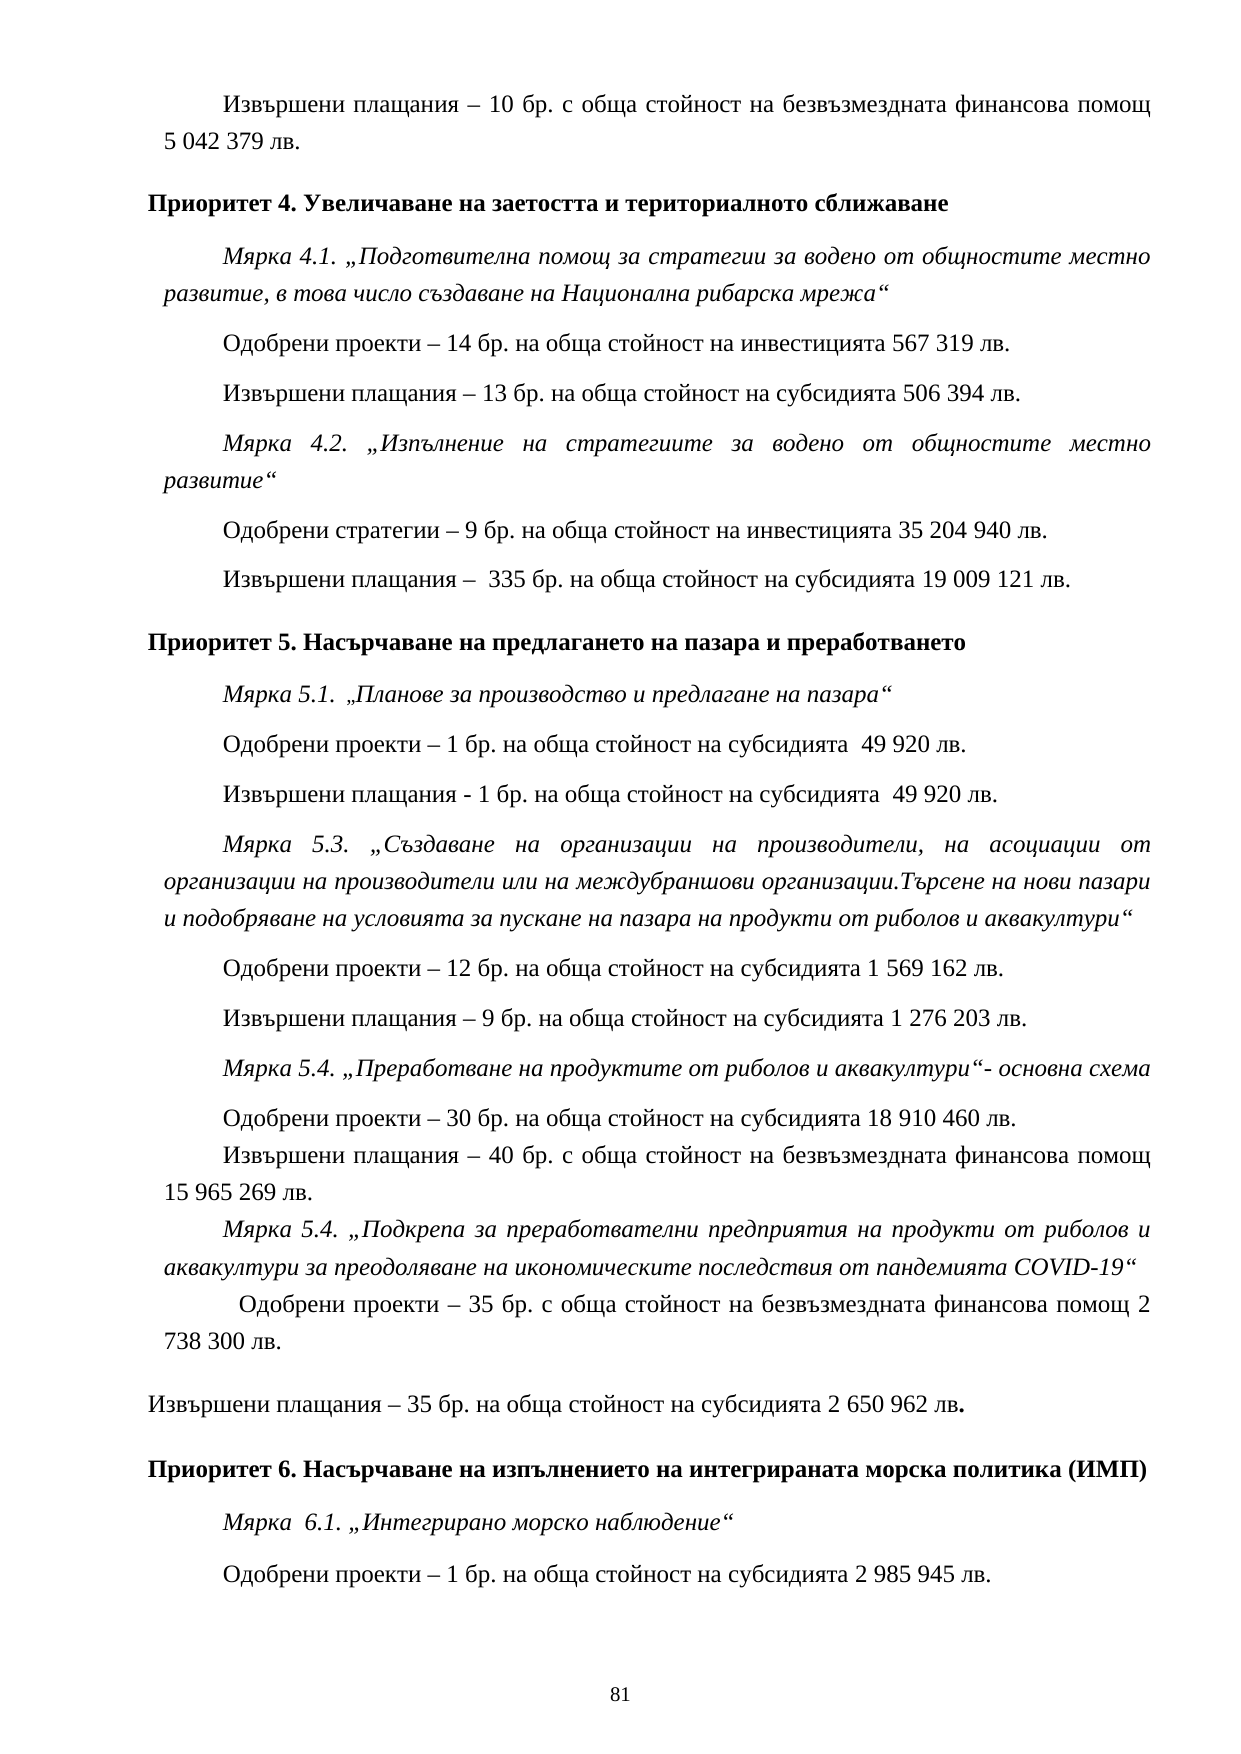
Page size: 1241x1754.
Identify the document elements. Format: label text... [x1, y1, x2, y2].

text Одобрени проекти – 30 бр. на обща стойност на субсидията 18 910 460 лв. [164, 1103, 1152, 1131]
text Извършени плащания – 335 бр. на обща стойност на субсидията 19 009 121 лв. [164, 564, 1152, 593]
text Одобрени проекти – 1 бр. на обща стойност на субсидията 49 920 лв. [164, 729, 1152, 758]
text Мярка 4.2. „Изпълнение на стратегиите за водено от общностите местно развитие“ [164, 428, 1152, 494]
text Одобрени проекти – 12 бр. на обща стойност на субсидията 1 569 162 лв. [164, 953, 1152, 982]
text Мярка 5.4. „Подкрепа за преработвателни предприятия на продукти от риболов и аквакултури за преодоляване на икономическите последствия от пандемията COVID-19“ [164, 1214, 1152, 1281]
text Извършени плащания - 1 бр. на обща стойност на субсидията 49 920 лв. [164, 779, 1152, 808]
text Одобрени стратегии – 9 бр. на обща стойност на инвестицията 35 204 940 лв. [164, 515, 1152, 543]
text Одобрени проекти – 1 бр. на обща стойност на субсидията 2 985 945 лв. [164, 1559, 1152, 1588]
subtitle Приоритет 6. Насърчаване на изпълнението на интегрираната морска политика (ИМП) [89, 1454, 1152, 1483]
text Мярка 4.1. „Подготвителна помощ за стратегии за водено от общностите местно развитие, в това число създаване на Национална рибарска мрежа“ [164, 241, 1152, 307]
text Извършени плащания – 9 бр. на обща стойност на субсидията 1 276 203 лв. [164, 1003, 1152, 1032]
text Одобрени проекти – 35 бр. с обща стойност на безвъзмездната финансова помощ 2 738 300 лв. [164, 1289, 1152, 1355]
subtitle Приоритет 4. Увеличаване на заетостта и териториалното сближаване [89, 188, 1152, 217]
text Извършени плащания – 10 бр. с обща стойност на безвъзмездната финансова помощ 5 042 379 лв. [164, 89, 1152, 155]
subtitle Приоритет 5. Насърчаване на предлагането на пазара и преработването [89, 627, 1152, 656]
text Мярка 5.1. „Планове за производство и предлагане на пазара“ [164, 679, 1152, 708]
text Мярка 5.3. „Създаване на организации на производители, на асоциации от организации на производители или на междубраншови организации.Търсене на нови пазари и подобряване на условията за пускане на пазара на продукти от риболов и аквакултури“ [164, 829, 1152, 932]
text Извършени плащания – 40 бр. с обща стойност на безвъзмездната финансова помощ 15 965 269 лв. [164, 1140, 1152, 1206]
text Мярка 6.1. „Интегрирано морско наблюдение“ [164, 1507, 1152, 1535]
text Одобрени проекти – 14 бр. на обща стойност на инвестицията 567 319 лв. [164, 328, 1152, 357]
subtitle Извършени плащания – 35 бр. на обща стойност на субсидията 2 650 962 лв. [89, 1389, 1152, 1417]
text Мярка 5.4. „Преработване на продуктите от риболов и аквакултури“- основна схема [164, 1053, 1152, 1082]
text Извършени плащания – 13 бр. на обща стойност на субсидията 506 394 лв. [164, 378, 1152, 407]
